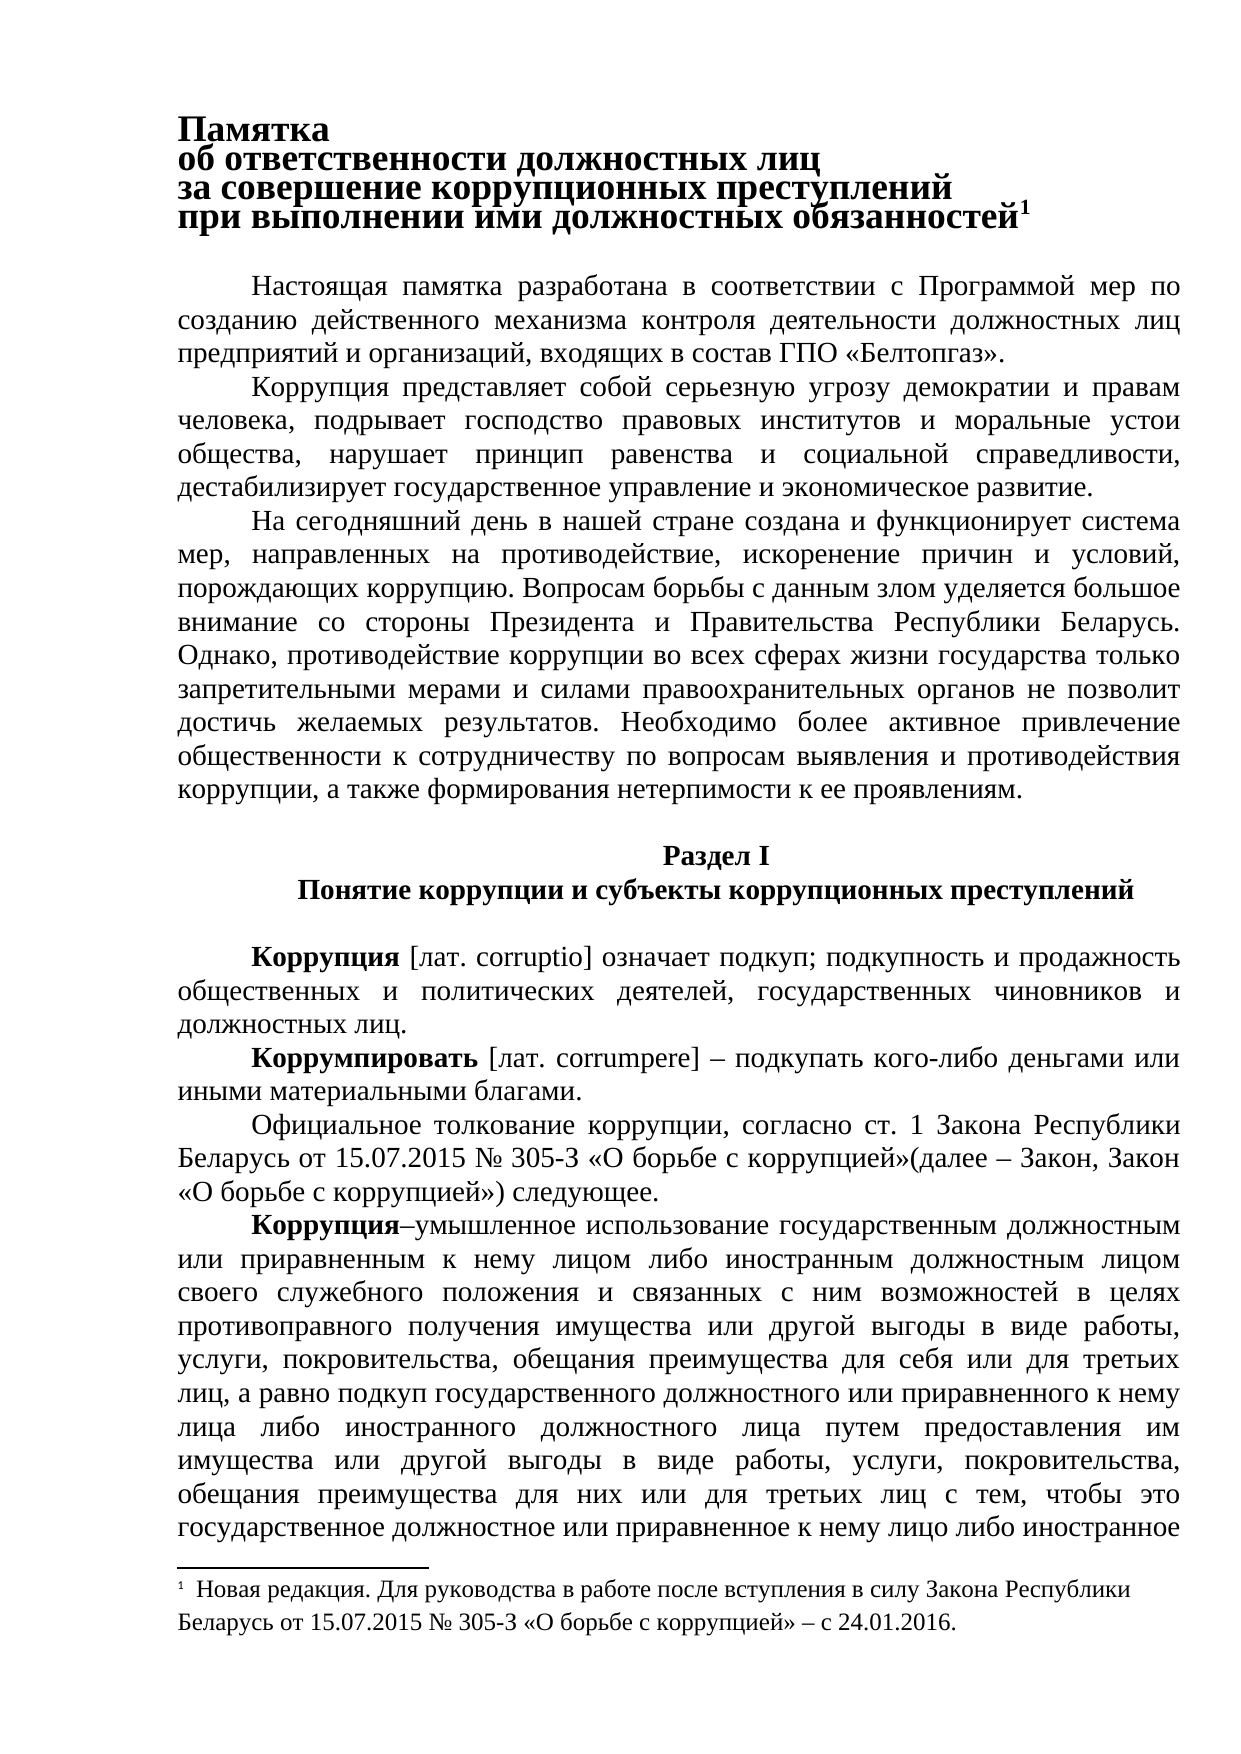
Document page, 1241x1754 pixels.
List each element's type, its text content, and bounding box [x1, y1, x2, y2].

text Коррупция [лат. corruptio] означает подкуп; подкупность и продажность общественных и политических деятелей, государственных чиновников и должностных лиц. [177, 939, 1181, 1040]
text Коррумпировать [лат. corrumpere] – подкупать кого-либо деньгами или иными материальными благами. [177, 1040, 1181, 1107]
list за совершение коррупционных преступлений [177, 176, 1181, 206]
text Коррупция представляет собой серьезную угрозу демократии и правам человека, подрывает господство правовых институтов и моральные устои общества, нарушает принцип равенства и социальной справедливости, дестабилизирует государственное управление и экономическое развитие. [177, 369, 1181, 503]
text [177, 1207, 1181, 1543]
text На сегодняшний день в нашей стране создана и функционирует система мер, направленных на противодействие, искоренение причин и условий, порождающих коррупцию. Вопросам борьбы с данным злом уделяется большое внимание со стороны Президента и Правительства Республики Беларусь. Однако, противодействие коррупции во всех сферах жизни государства только запретительными мерами и силами правоохранительных органов не позволит достичь желаемых результатов. Необходимо более активное привлечение общественности к сотрудничеству по вопросам выявления и противодействия коррупции, а также формирования нетерпимости к ее проявлениям. [177, 503, 1181, 805]
list Памятка [177, 118, 1181, 147]
text Официальное толкование коррупции, согласно ст. 1 Закона Республики Беларусь от 15.07.2015 № 305-З «О борьбе с коррупцией»(далее – Закон, Закон «О борьбе с коррупцией») следующее. [177, 1107, 1181, 1207]
text Настоящая памятка разработана в соответствии с Программой мер по созданию действенного механизма контроля деятельности должностных лиц предприятий и организаций, входящих в состав ГПО «Белтопгаз». [177, 268, 1181, 369]
list об ответственности должностных лиц [177, 147, 1181, 176]
text Раздел I [177, 838, 1181, 872]
text Понятие коррупции и субъекты коррупционных преступлений [177, 872, 1181, 906]
list при выполнении ими должностных обязанностей [177, 206, 1181, 235]
